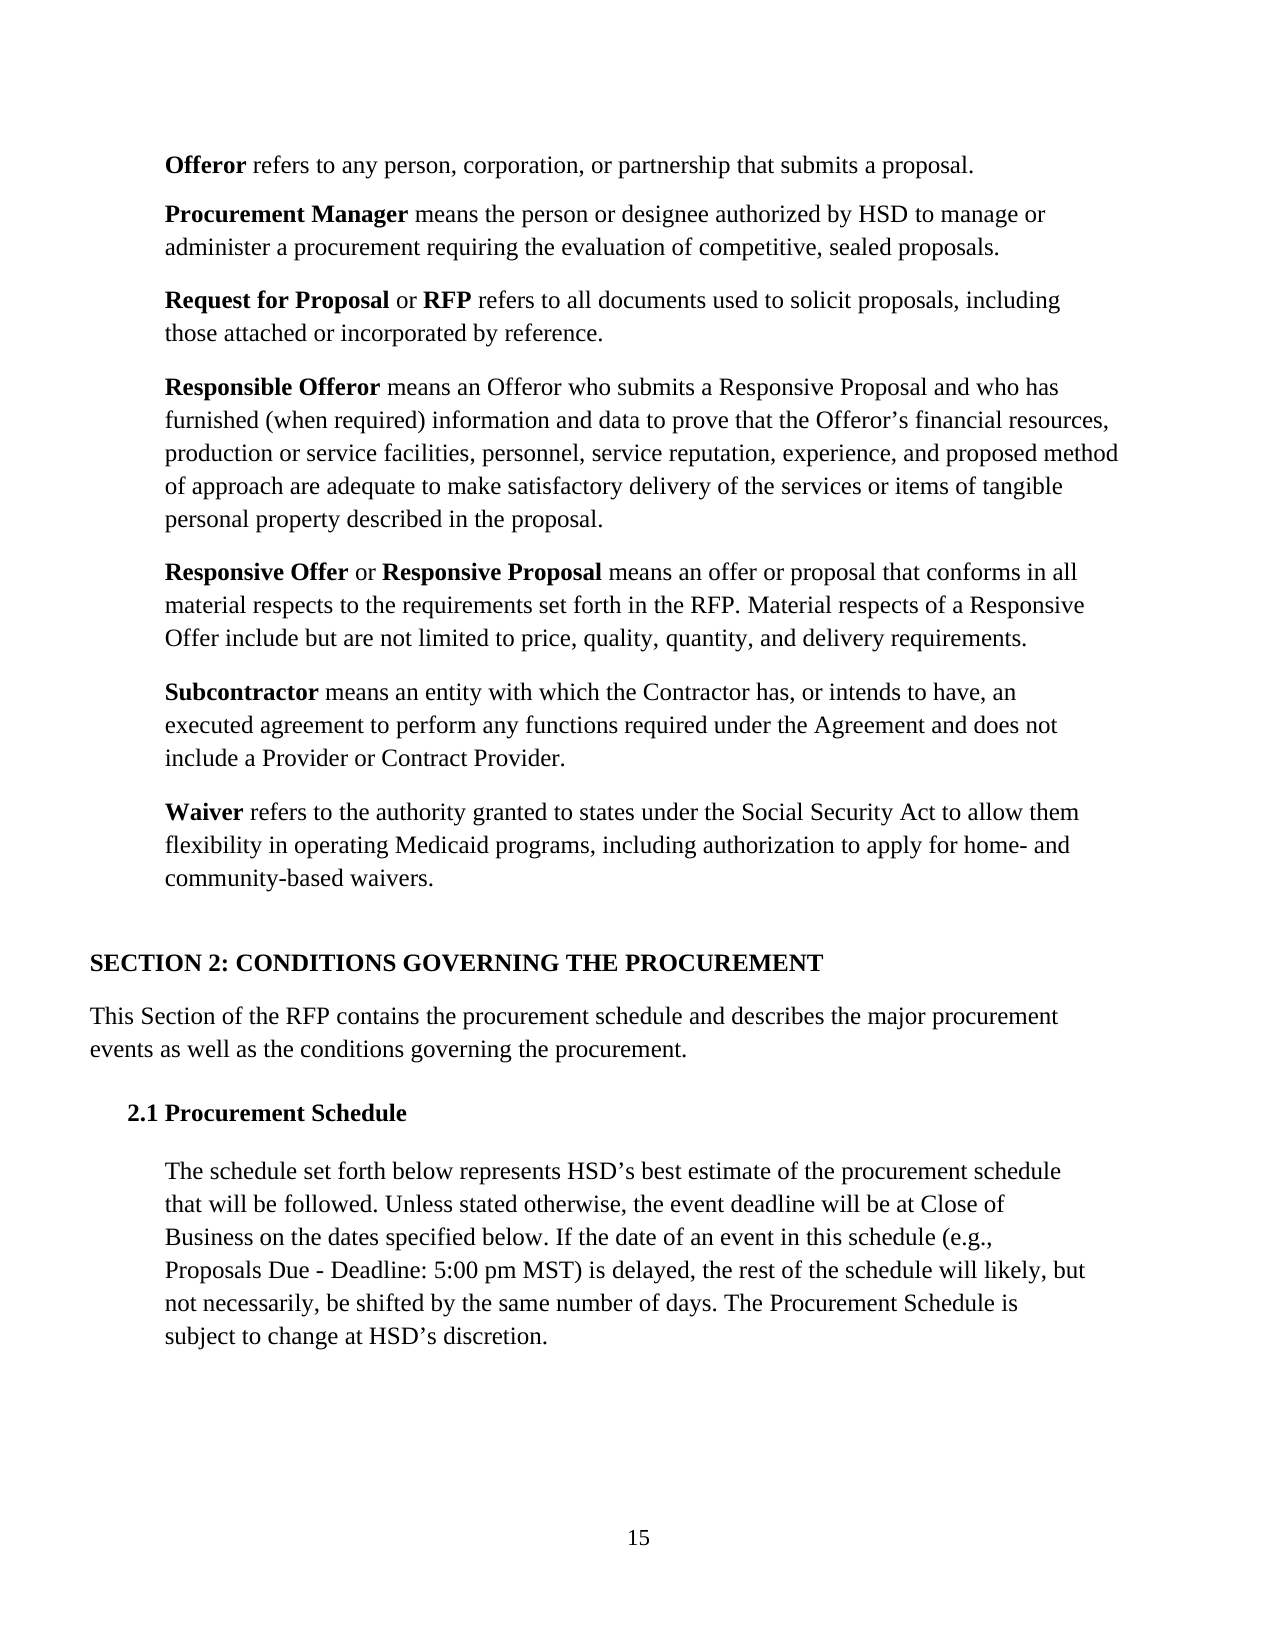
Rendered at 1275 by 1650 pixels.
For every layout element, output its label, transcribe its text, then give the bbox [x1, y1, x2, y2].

text Request for Proposal or RFP refers to all documents used to solicit proposals, including those attached or incorporated by reference. [164, 285, 1110, 347]
text Responsible Offeror means an Offeror who submits a Responsive Proposal and who has furnished (when required) information and data to prove that the Offeror’s financial resources, production or service facilities, personnel, service reputation, experience, and proposed method of approach are adequate to make satisfactory delivery of the services or items of tangible personal property described in the proposal. [164, 372, 1143, 533]
text This Section of the RFP contains the procurement schedule and describes the major procurement events as well as the conditions governing the procurement. [89, 1001, 1092, 1062]
text Offeror refers to any person, corporation, or partnership that submits a proposal. [164, 150, 1231, 179]
text Subcontractor means an entity with which the Contractor has, or intends to have, an executed agreement to perform any functions required under the Agreement and does not include a Provider or Contract Provider. [164, 677, 1092, 772]
subtitle Procurement Schedule [127, 1098, 1231, 1127]
text The schedule set forth below represents HSD’s best estimate of the procurement schedule that will be followed. Unless stated otherwise, the event deadline will be at Close of Business on the dates specified below. If the date of an event in this schedule (e.g., Proposals Due - Deadline: 5:00 pm MST) is delayed, the rest of the schedule will likely, but not necessarily, be shifted by the same number of days. The Procurement Schedule is subject to change at HSD’s discretion. [164, 1156, 1092, 1350]
subtitle SECTION 2: CONDITIONS GOVERNING THE PROCUREMENT [89, 948, 1231, 976]
text Responsive Offer or Responsive Proposal means an offer or proposal that conforms in all material respects to the requirements set forth in the RFP. Material respects of a Responsive Offer include but are not limited to price, quality, quantity, and delivery requirements. [164, 557, 1132, 652]
text Waiver refers to the authority granted to states under the Social Security Act to allow them flexibility in operating Medicaid programs, including authorization to apply for home- and community-based waivers. [164, 797, 1092, 892]
text Procurement Manager means the person or designee authorized by HSD to manage or administer a procurement requiring the evaluation of competitive, sealed proposals. [164, 199, 1134, 261]
